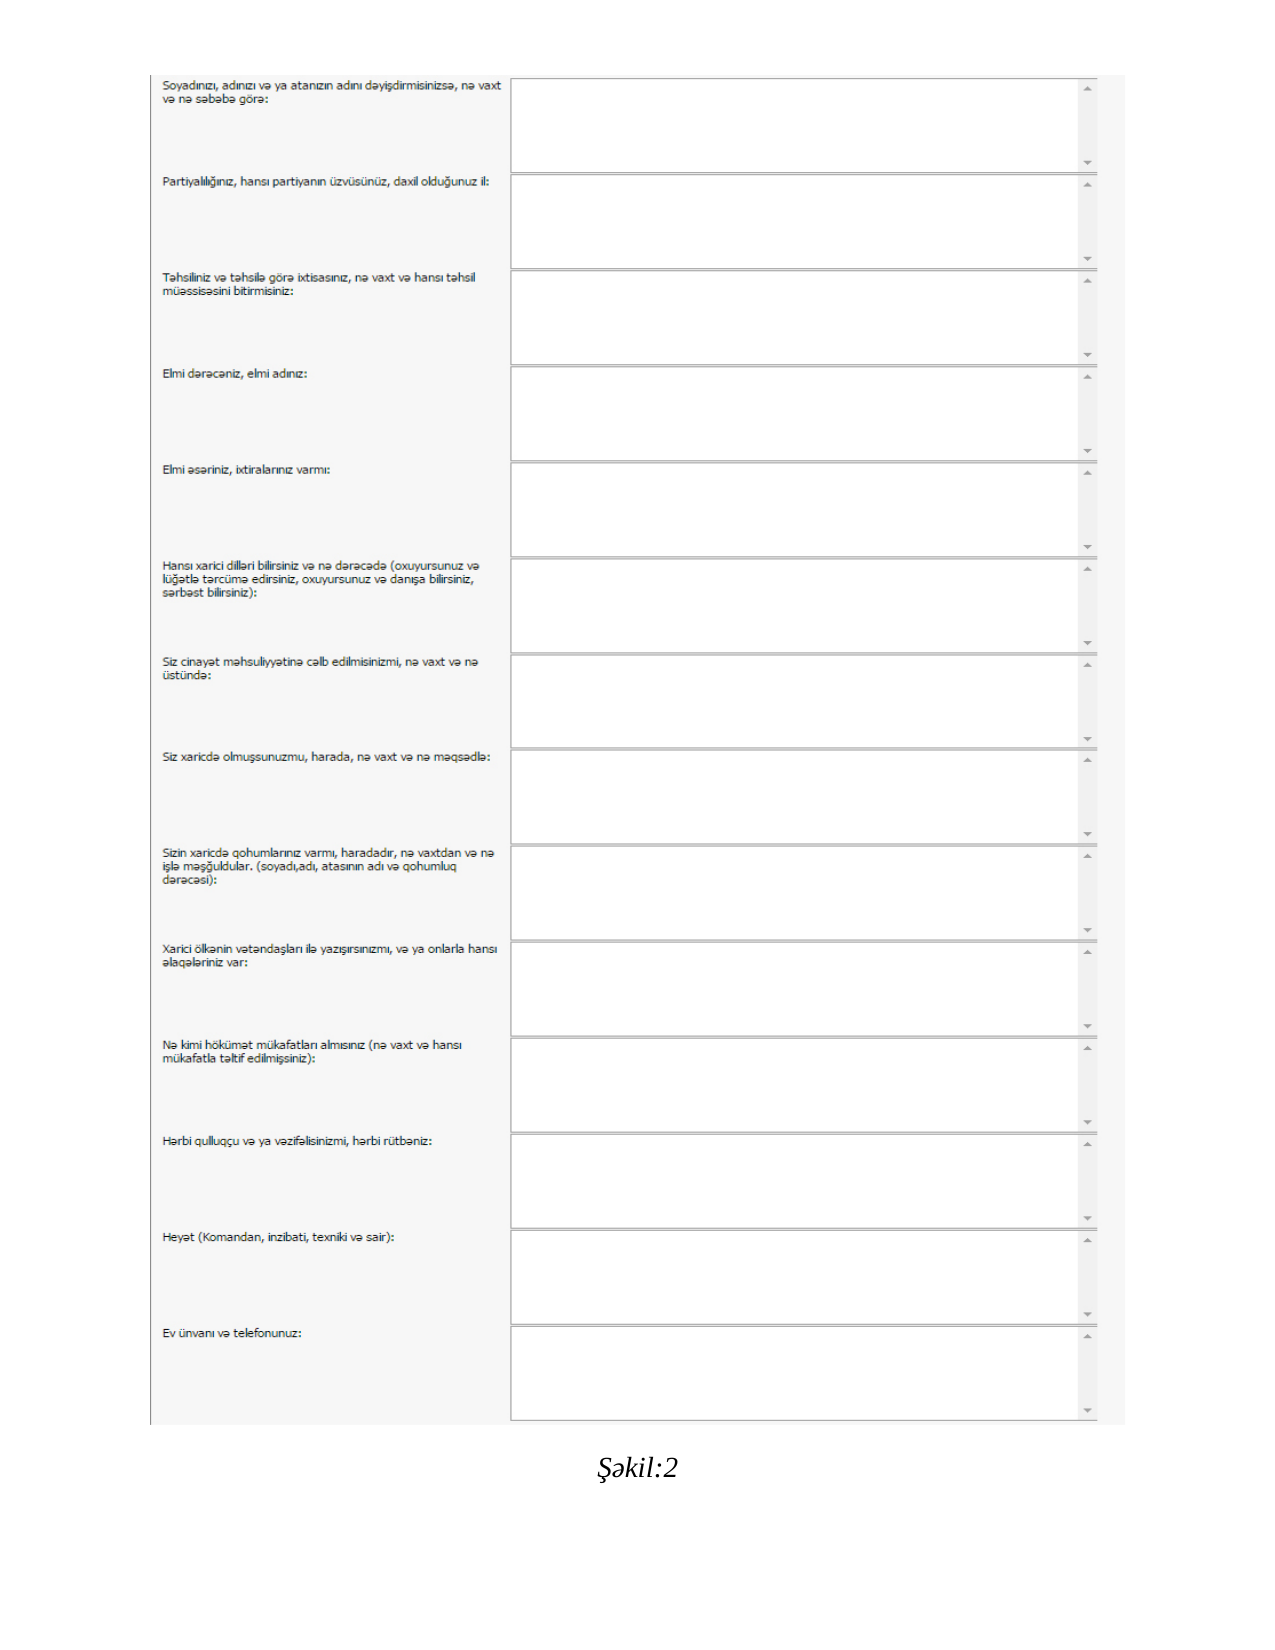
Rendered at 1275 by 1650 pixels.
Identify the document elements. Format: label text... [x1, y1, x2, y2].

picture [150, 75, 1125, 1425]
text Şəkil:2 [150, 1450, 1125, 1483]
